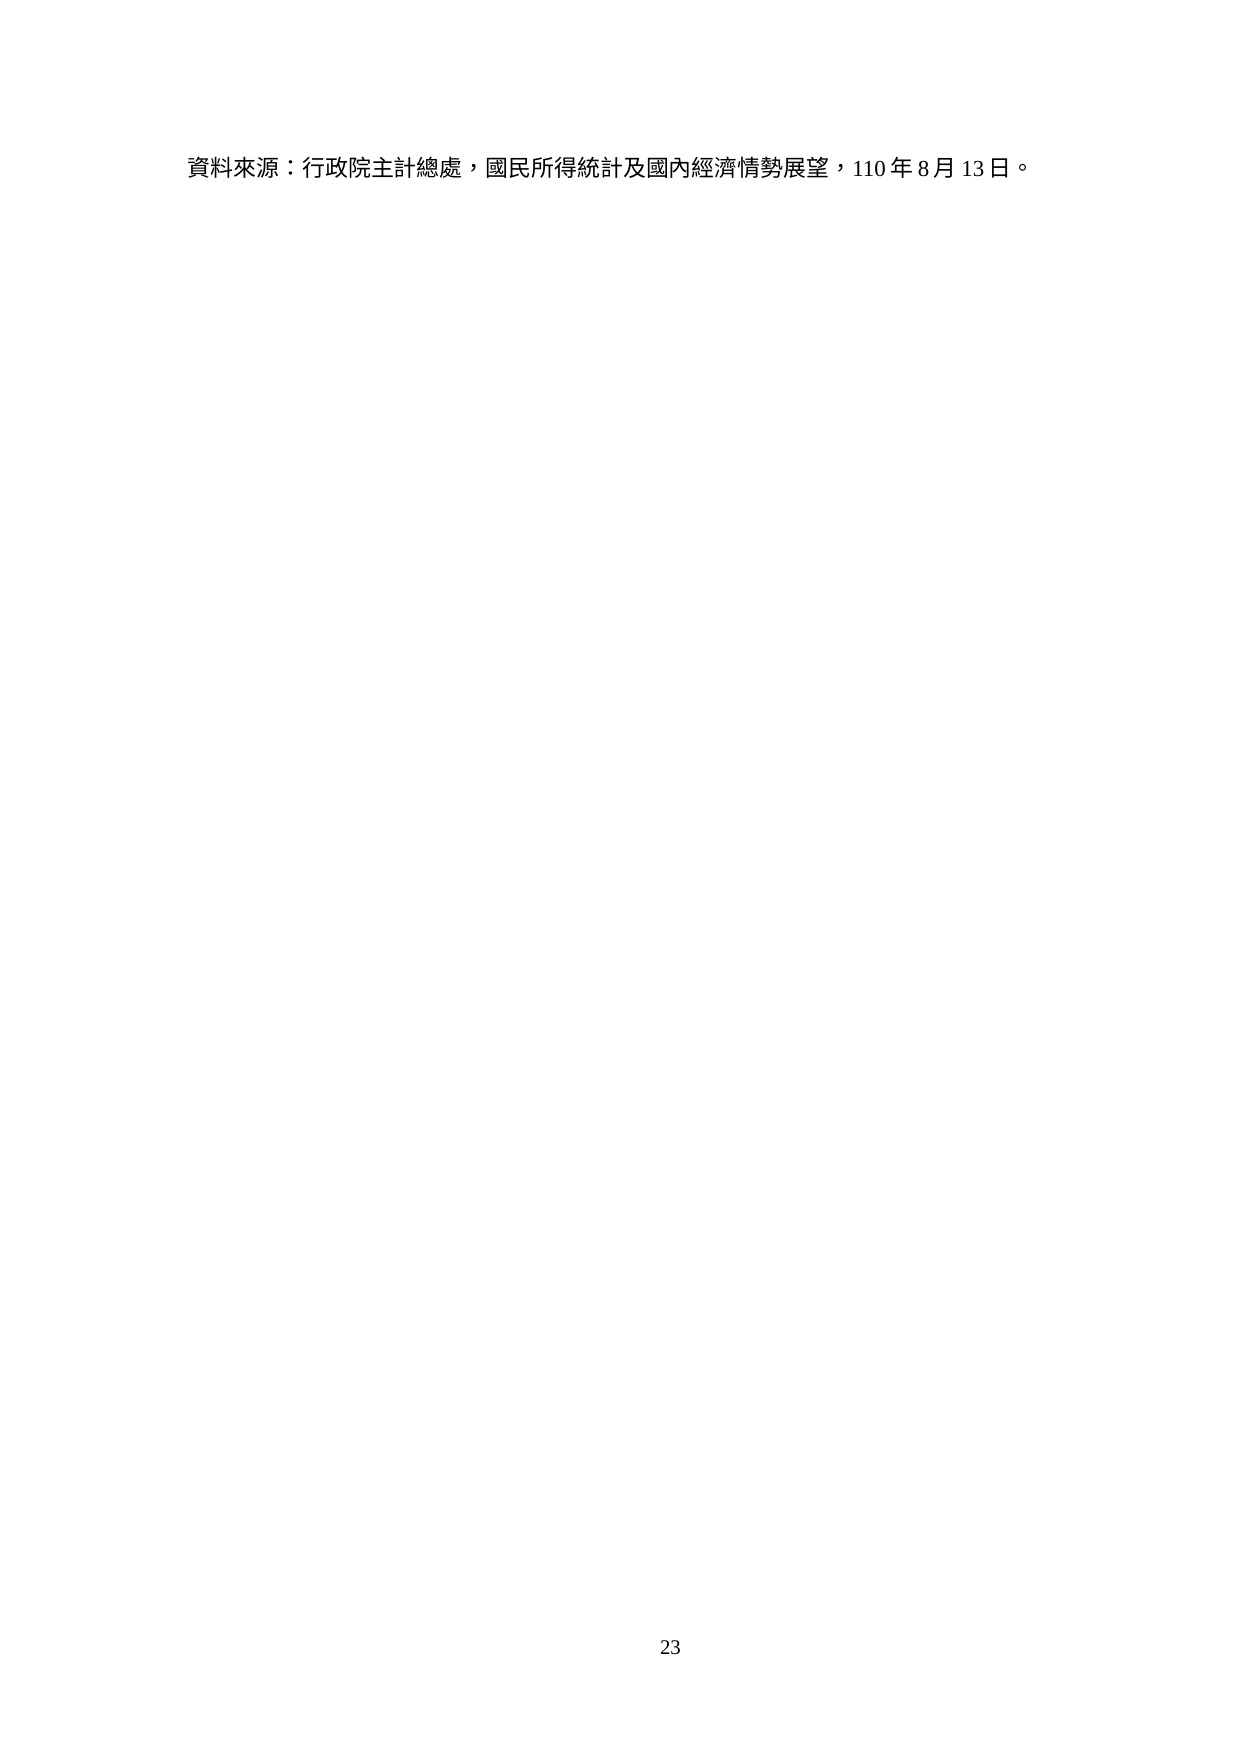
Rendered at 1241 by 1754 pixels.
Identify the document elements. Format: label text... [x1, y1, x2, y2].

text 資料來源：行政院主計總處，國民所得統計及國內經濟情勢展望，110年8月13日。 [187, 150, 1122, 183]
